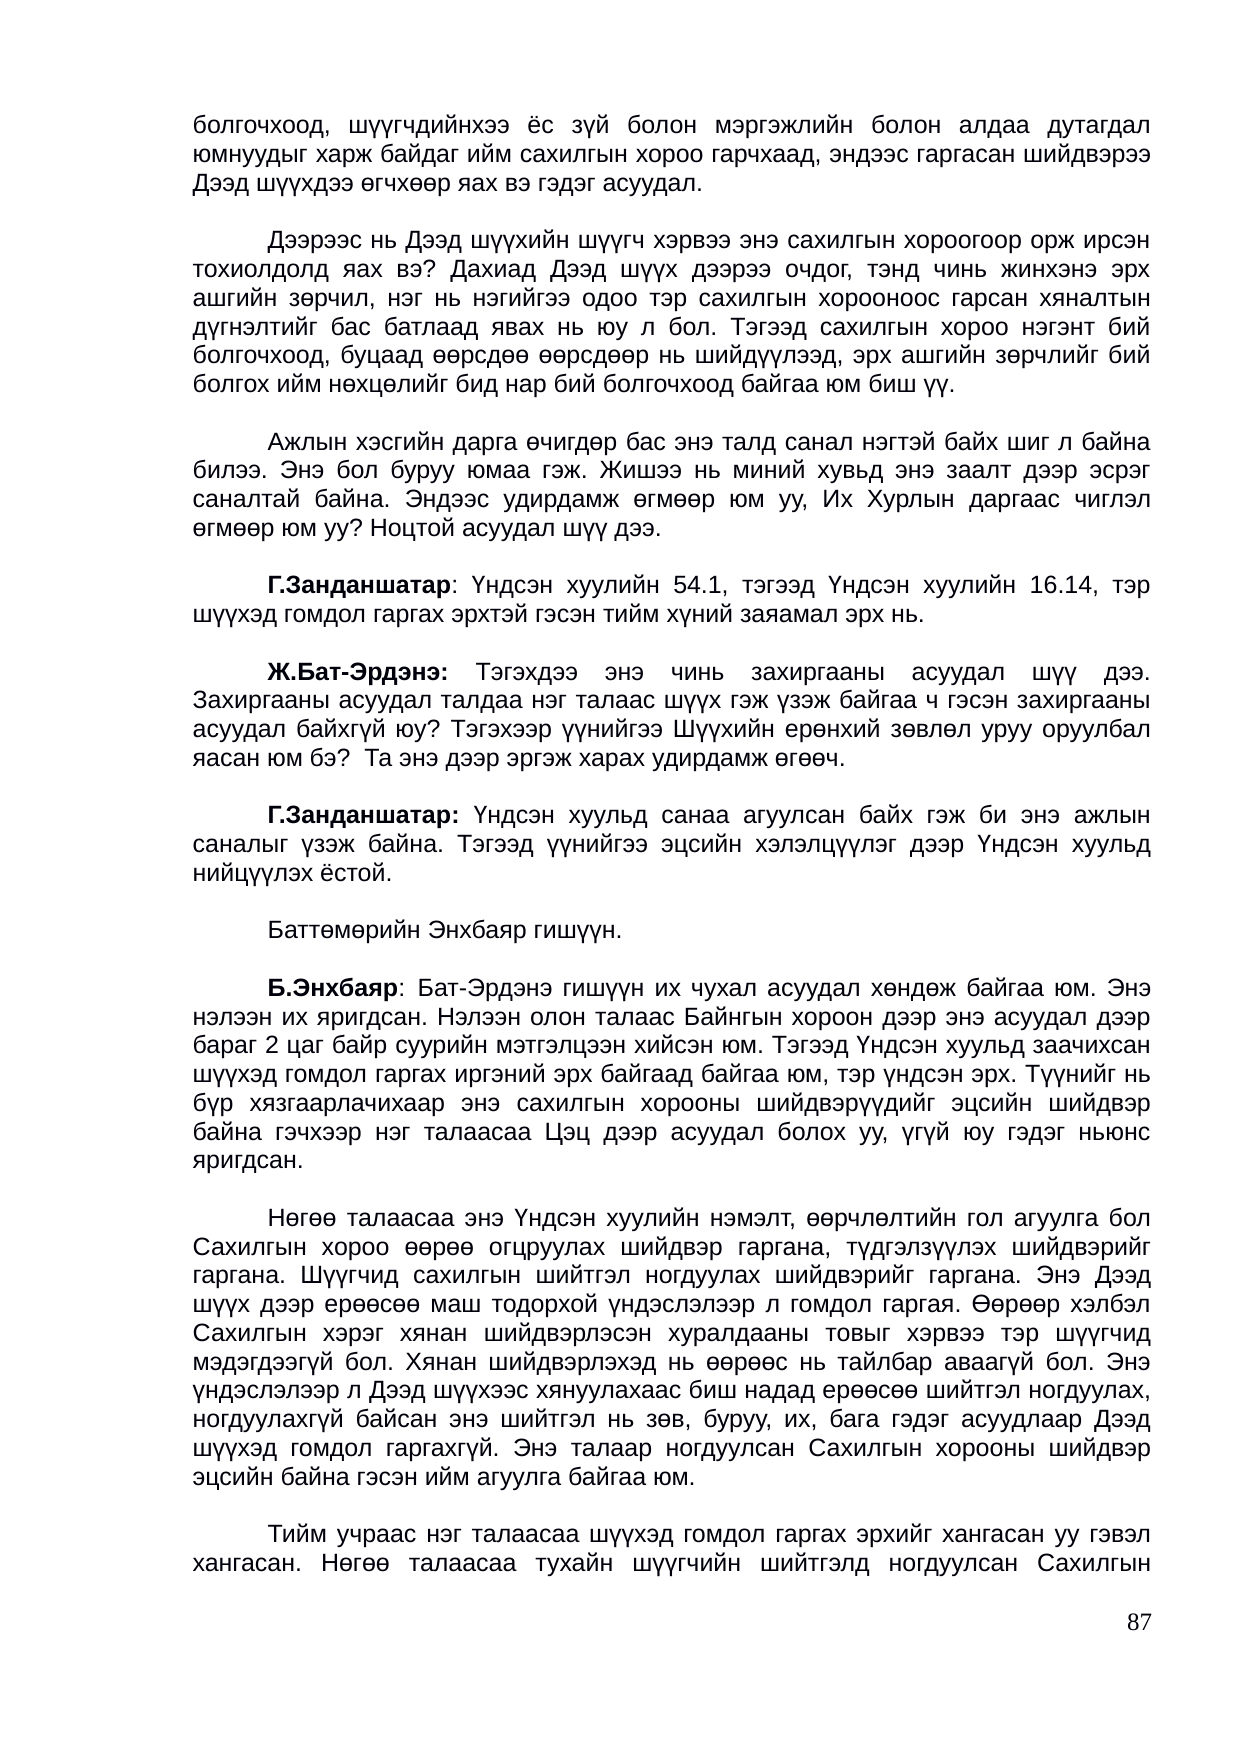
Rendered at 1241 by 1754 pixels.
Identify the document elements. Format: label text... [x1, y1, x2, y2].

text Нөгөө талаасаа энэ Үндсэн хуулийн нэмэлт, өөрчлөлтийн гол агуулга бол Сахилгын хороо өөрөө огцруулах шийдвэр гаргана, түдгэлзүүлэх шийдвэрийг гаргана. Шүүгчид сахилгын шийтгэл ногдуулах шийдвэрийг гаргана. Энэ Дээд шүүх дээр ерөөсөө маш тодорхой үндэслэлээр л гомдол гаргая. Өөрөөр хэлбэл Сахилгын хэрэг хянан шийдвэрлэсэн хуралдааны товыг хэрвээ тэр шүүгчид мэдэгдээгүй бол. Хянан шийдвэрлэхэд нь өөрөөс нь тайлбар аваагүй бол. Энэ үндэслэлээр л Дээд шүүхээс хянуулахаас биш надад ерөөсөө шийтгэл ногдуулах, ногдуулахгүй байсан энэ шийтгэл нь зөв, буруу, их, бага гэдэг асуудлаар Дээд шүүхэд гомдол гаргахгүй. Энэ талаар ногдуулсан Сахилгын хорооны шийдвэр эцсийн байна гэсэн ийм агуулга байгаа юм. [192, 1203, 1152, 1490]
text Дээрээс нь Дээд шүүхийн шүүгч хэрвээ энэ сахилгын хороогоор орж ирсэн тохиолдолд яах вэ? Дахиад Дээд шүүх дээрээ очдог, тэнд чинь жинхэнэ эрх ашгийн зөрчил, нэг нь нэгийгээ одоо тэр сахилгын хорооноос гарсан хяналтын дүгнэлтийг бас батлаад явах нь юу л бол. Тэгээд сахилгын хороо нэгэнт бий болгочхоод, буцаад өөрсдөө өөрсдөөр нь шийдүүлээд, эрх ашгийн зөрчлийг бий болгох ийм нөхцөлийг бид нар бий болгочхоод байгаа юм биш үү. [192, 225, 1152, 398]
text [192, 1519, 1152, 1577]
text Б.Энхбаяр: Бат-Эрдэнэ гишүүн их чухал асуудал хөндөж байгаа юм. Энэ нэлээн их яригдсан. Нэлээн олон талаас Байнгын хороон дээр энэ асуудал дээр бараг 2 цаг байр суурийн мэтгэлцээн хийсэн юм. Тэгээд Үндсэн хуульд заачихсан шүүхэд гомдол гаргах иргэний эрх байгаад байгаа юм, тэр үндсэн эрх. Түүнийг нь бүр хязгаарлачихаар энэ сахилгын хорооны шийдвэрүүдийг эцсийн шийдвэр байна гэчхээр нэг талаасаа Цэц дээр асуудал болох уу, үгүй юу гэдэг ньюнс яригдсан. [192, 973, 1152, 1174]
text Г.Занданшатар: Үндсэн хуульд санаа агуулсан байх гэж би энэ ажлын саналыг үзэж байна. Тэгээд үүнийгээ эцсийн хэлэлцүүлэг дээр Үндсэн хуульд нийцүүлэх ёстой. [192, 800, 1152, 887]
text Г.Занданшатар: Үндсэн хуулийн 54.1, тэгээд Үндсэн хуулийн 16.14, тэр шүүхэд гомдол гаргах эрхтэй гэсэн тийм хүний заяамал эрх нь. [192, 570, 1152, 628]
text Ж.Бат-Эрдэнэ: Тэгэхдээ энэ чинь захиргааны асуудал шүү дээ. Захиргааны асуудал талдаа нэг талаас шүүх гэж үзэж байгаа ч гэсэн захиргааны асуудал байхгүй юу? Тэгэхээр үүнийгээ Шүүхийн ерөнхий зөвлөл уруу оруулбал яасан юм бэ? Та энэ дээр эргэж харах удирдамж өгөөч. [192, 657, 1152, 772]
text Баттөмөрийн Энхбаяр гишүүн. [192, 915, 1152, 944]
text Ажлын хэсгийн дарга өчигдөр бас энэ талд санал нэгтэй байх шиг л байна билээ. Энэ бол буруу юмаа гэж. Жишээ нь миний хувьд энэ заалт дээр эсрэг саналтай байна. Эндээс удирдамж өгмөөр юм уу, Их Хурлын даргаас чиглэл өгмөөр юм уу? Ноцтой асуудал шүү дээ. [192, 427, 1152, 542]
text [192, 110, 1152, 197]
